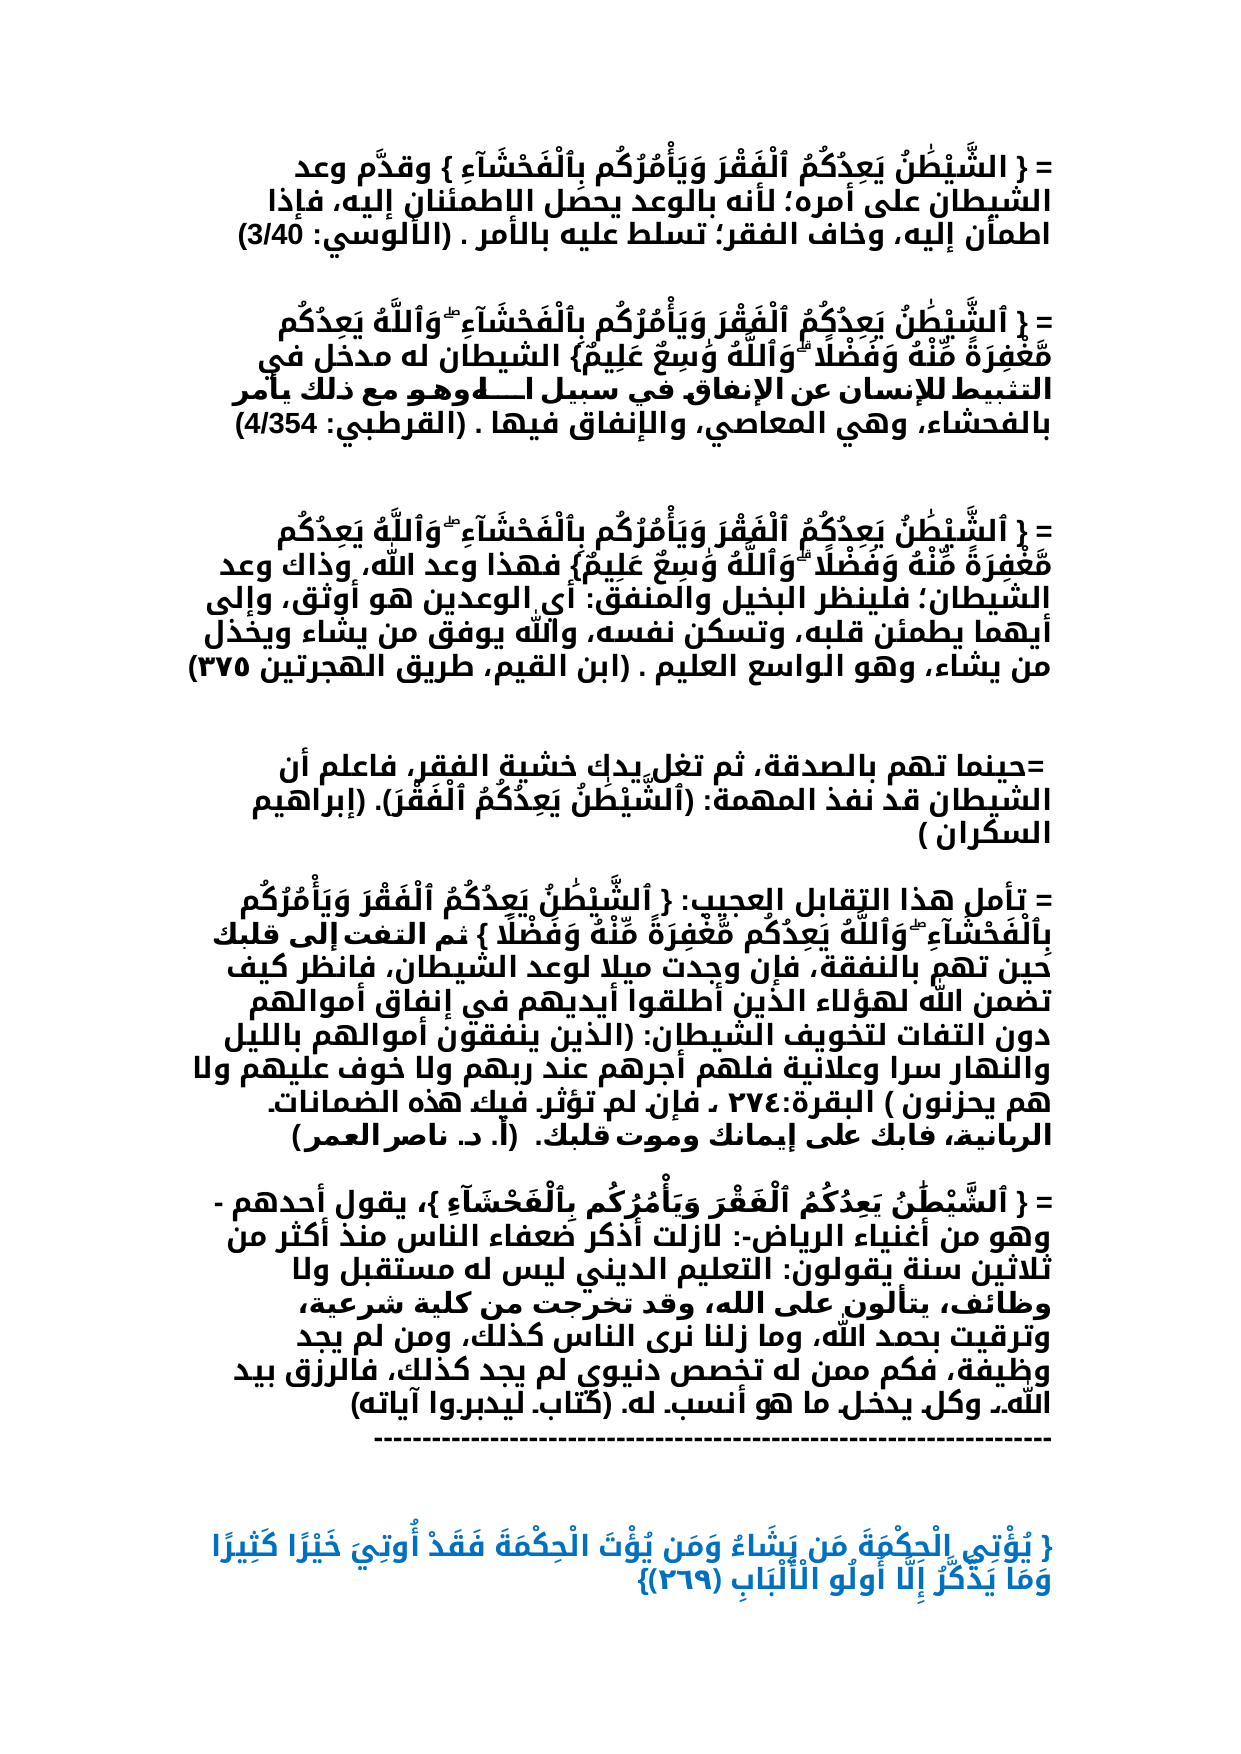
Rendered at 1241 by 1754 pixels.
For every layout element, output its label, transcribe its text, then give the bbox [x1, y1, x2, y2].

text = تأمل هذا التقابل العجيب: { ٱلشَّيْطَٰنُ يَعِدُكُمُ ٱلْفَقْرَ وَيَأْمُرُكُم بِٱلْفَحْشَآءِ ۖ وَٱللَّهُ يَعِدُكُم مَّغْفِرَةً مِّنْهُ وَفَضْلًا } ثم التفت إلى قلبك حين تهم بالنفقة، فإن وجدت ميلا لوعد الشيطان، فانظر كيف تضمن الله لهؤلاء الذين أطلقوا أيديهم في إنفاق أموالهم دون التفات لتخويف الشيطان: (الذين ينفقون أموالهم بالليل والنهار سرا وعلانية فلهم أجرهم عند ربهم ولا خوف عليهم ولا هم يحزنون ) البقرة:٢٧٤ ، فإن لم تؤثر فيك هذه الضمانات الربانية، فابك على إيمانك وموت قلبك. (أ. د. ناصر العمر ) [187, 883, 1053, 1152]
text = { ٱلشَّيْطَٰنُ يَعِدُكُمُ ٱلْفَقْرَ وَيَأْمُرُكُم بِٱلْفَحْشَآءِ ۖ وَٱللَّهُ يَعِدُكُم مَّغْفِرَةً مِّنْهُ وَفَضْلًا ۗ وَٱللَّهُ وَٰسِعٌ عَلِيمٌ} الشيطان له مدخل في التثبيط للإنسان عن الإنفاق في سبيل الله، وهو مع ذلك يأمر بالفحشاء، وهي المعاصي، والإنفاق فيها . (القرطبي: 4/354) [187, 305, 1053, 439]
text { يُؤْتِي الْحِكْمَةَ مَن يَشَاءُ وَمَن يُؤْتَ الْحِكْمَةَ فَقَدْ أُوتِيَ خَيْرًا كَثِيرًا وَمَا يَذَّكَّرُ إِلَّا أُولُو الْأَلْبَابِ ﴿٢٦٩﴾} [187, 1529, 1053, 1596]
text =حينما تهم بالصدقة، ثم تغل يدك خشية الفقر، فاعلم أن الشيطان قد نفذ المهمة: (ٱلشَّيْطَٰنُ يَعِدُكُمُ ٱلْفَقْرَ). (إبراهيم السكران ) [187, 749, 1053, 850]
text ---------------------------------------------------------------------- [187, 1420, 1053, 1453]
text = { الشَّيْطَٰنُ يَعِدُكُمُ ٱلْفَقْرَ وَيَأْمُرُكُم بِٱلْفَحْشَآءِ } وقدَّم وعد الشيطان على أمره؛ لأنه بالوعد يحصل الاطمئنان إليه، فإذا اطمأن إليه، وخاف الفقر؛ تسلط عليه بالأمر . (الألوسي: 3/40) [187, 150, 1053, 251]
text = { ٱلشَّيْطَٰنُ يَعِدُكُمُ ٱلْفَقْرَ وَيَأْمُرُكُم بِٱلْفَحْشَآءِ ۖ وَٱللَّهُ يَعِدُكُم مَّغْفِرَةً مِّنْهُ وَفَضْلًا ۗ وَٱللَّهُ وَٰسِعٌ عَلِيمٌ} فهذا وعد الله، وذاك وعد الشيطان؛ فلينظر البخيل والمنفق: أي الوعدين هو أوثق، وإلى أيهما يطمئن قلبه، وتسكن نفسه، والله يوفق من يشاء ويخذل من يشاء، وهو الواسع العليم . (ابن القيم، طريق الهجرتين ٣٧٥) [187, 514, 1053, 682]
text = { ٱلشَّيْطَٰنُ يَعِدُكُمُ ٱلْفَقْرَ وَيَأْمُرُكُم بِٱلْفَحْشَآءِ }، يقول أحدهم - وهو من أغنياء الرياض-: لازلت أذكر ضعفاء الناس منذ أكثر من ثلاثين سنة يقولون: التعليم الديني ليس له مستقبل ولا وظائف، يتألون على الله، وقد تخرجت من كلية شرعية، وترقيت بحمد الله، وما زلنا نرى الناس كذلك، ومن لم يجد وظيفة، فكم ممن له تخصص دنيوي لم يجد كذلك، فالرزق بيد الله، وكل يدخل ما هو أنسب له. (كتاب ليدبروا آياته) [187, 1185, 1053, 1420]
